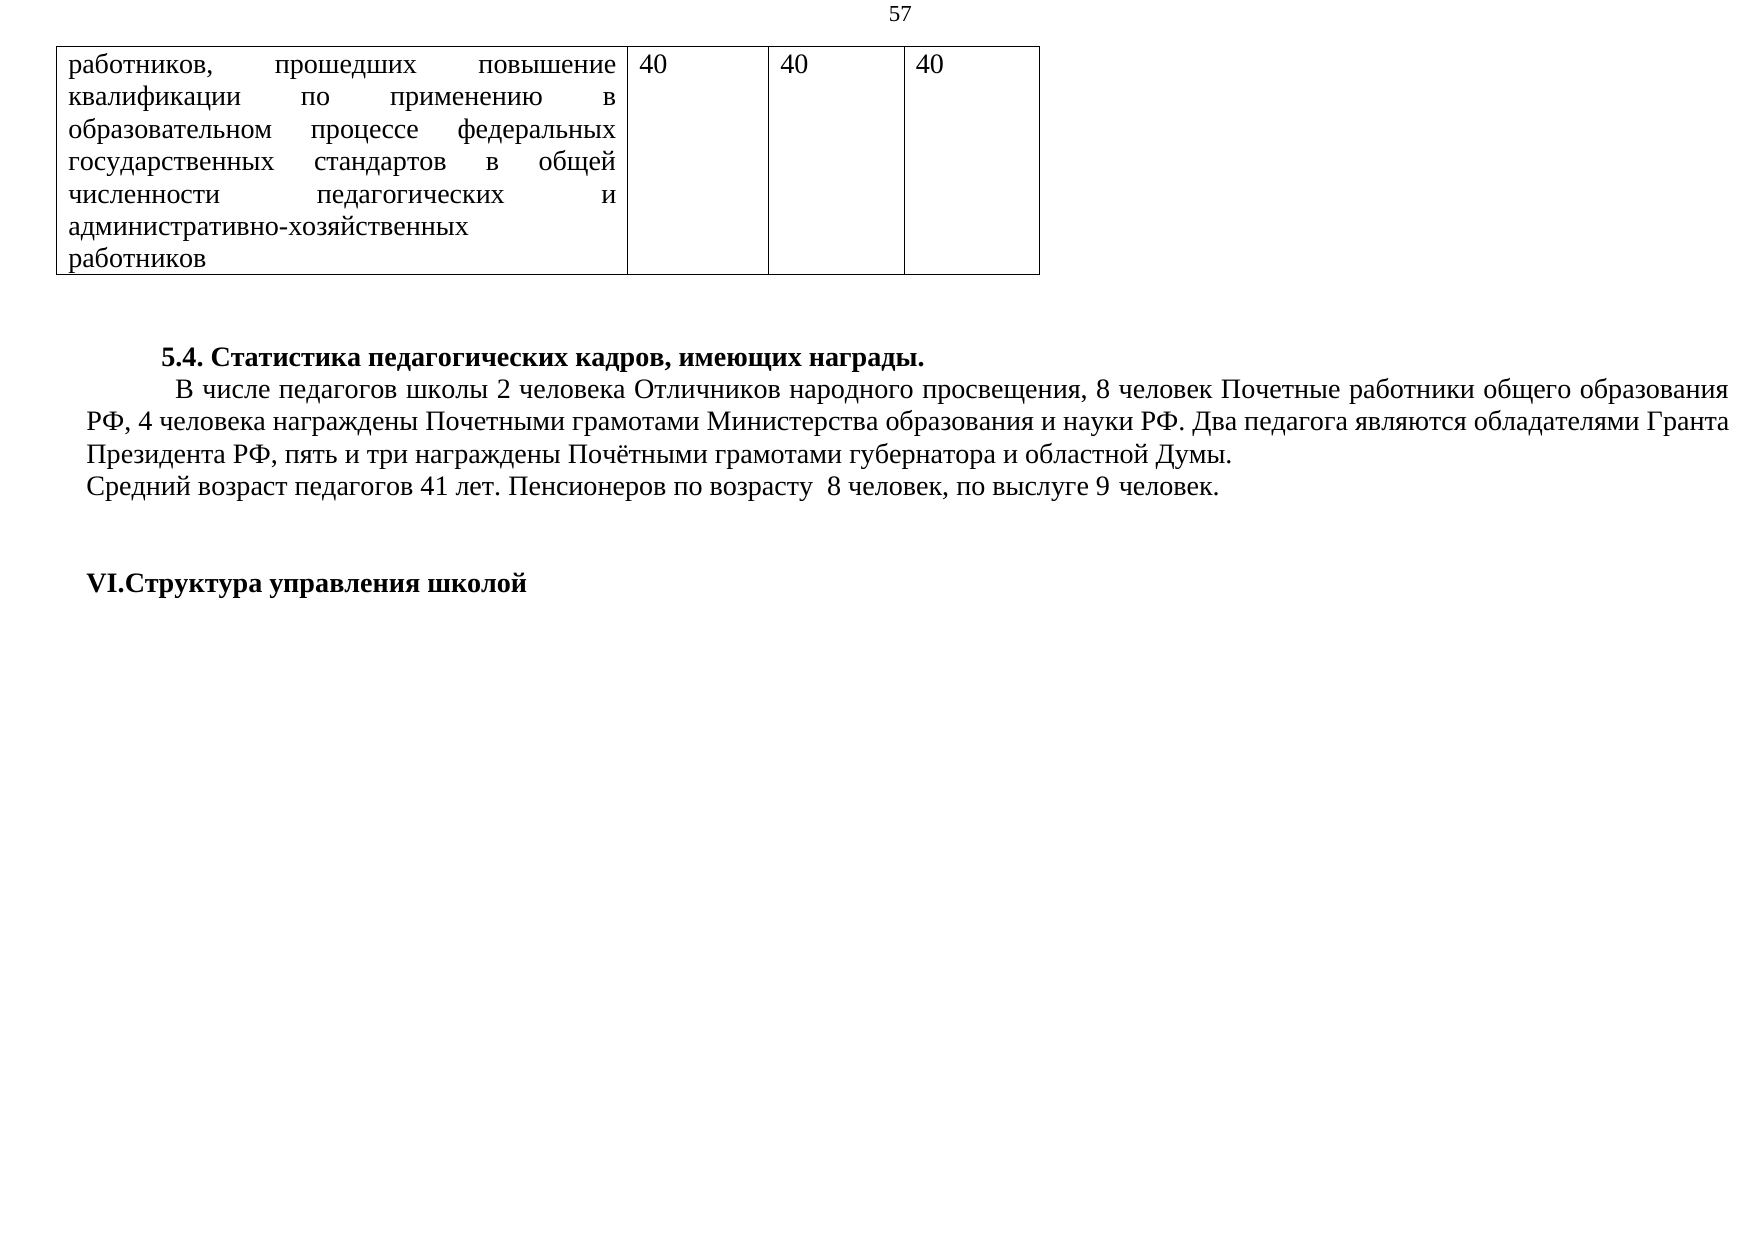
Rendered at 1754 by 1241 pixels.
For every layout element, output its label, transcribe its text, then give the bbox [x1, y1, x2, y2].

text 5.4. Статистика педагогических кадров, имеющих награды. [86, 340, 1733, 372]
text Средний возраст педагогов 41 лет. Пенсионеров по возрасту 8 человек, по выслуге 9 человек. [86, 469, 1733, 502]
text В числе педагогов школы 2 человека Отличников народного просвещения, 8 человек Почетные работники общего образования РФ, 4 человека награждены Почетными грамотами Министерства образования и науки РФ. Два педагога являются обладателями Гранта Президента РФ, пять и три награждены Почётными грамотами губернатора и областной Думы. [86, 372, 1733, 469]
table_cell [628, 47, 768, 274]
text VI.Структура управления школой [86, 566, 1733, 599]
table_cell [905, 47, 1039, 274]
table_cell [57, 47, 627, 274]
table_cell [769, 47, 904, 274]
